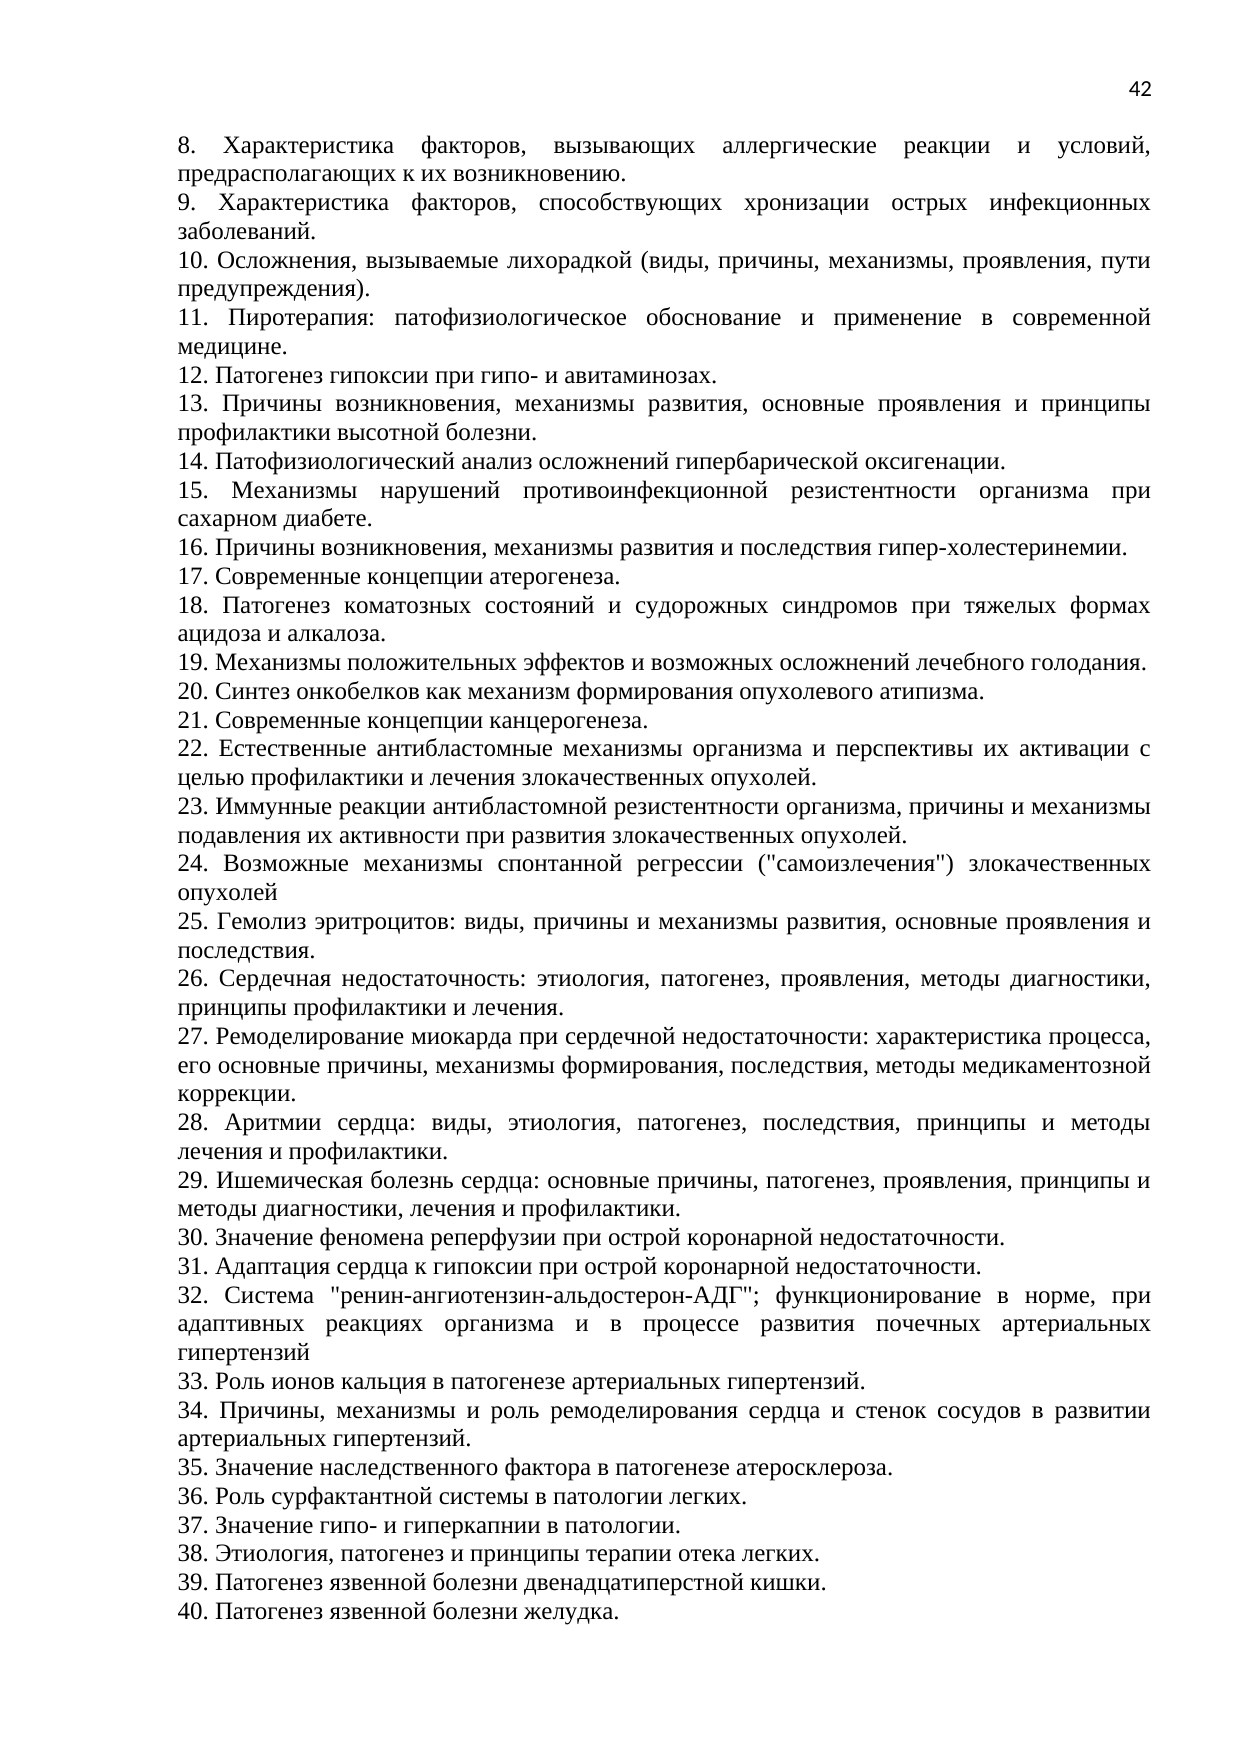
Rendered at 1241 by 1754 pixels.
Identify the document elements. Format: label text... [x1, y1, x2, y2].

text 19. Механизмы положительных эффектов и возможных осложнений лечебного голодания. [177, 647, 1152, 676]
text 36. Роль сурфактантной системы в патологии легких. [177, 1481, 1152, 1510]
text 37. Значение гипо- и гиперкапнии в патологии. [177, 1510, 1152, 1538]
text 35. Значение наследственного фактора в патогенезе атеросклероза. [177, 1452, 1152, 1481]
text 14. Патофизиологический анализ осложнений гипербарической оксигенации. [177, 446, 1152, 475]
text 21. Современные концепции канцерогенеза. [177, 705, 1152, 733]
text 11. Пиротерапия: патофизиологическое обоснование и применение в современной медицине. [177, 302, 1152, 360]
text 8. Характеристика факторов, вызывающих аллергические реакции и условий, предрасполагающих к их возникновению. [177, 130, 1152, 187]
text 18. Патогенез коматозных состояний и судорожных синдромов при тяжелых формах ацидоза и алкалоза. [177, 590, 1152, 647]
text 30. Значение феномена реперфузии при острой коронарной недостаточности. [177, 1222, 1152, 1251]
text 17. Современные концепции атерогенеза. [177, 561, 1152, 590]
text 33. Роль ионов кальция в патогенезе артериальных гипертензий. [177, 1366, 1152, 1395]
text 15. Механизмы нарушений противоинфекционной резистентности организма при сахарном диабете. [177, 475, 1152, 532]
text 22. Естественные антибластомные механизмы организма и перспективы их активации с целью профилактики и лечения злокачественных опухолей. [177, 733, 1152, 791]
text 39. Патогенез язвенной болезни двенадцатиперстной кишки. [177, 1567, 1152, 1596]
text 24. Возможные механизмы спонтанной регрессии ("самоизлечения") злокачественных опухолей [177, 848, 1152, 906]
text 31. Адаптация сердца к гипоксии при острой коронарной недостаточности. [177, 1251, 1152, 1280]
text 40. Патогенез язвенной болезни желудка. [177, 1596, 1152, 1625]
text 28. Аритмии сердца: виды, этиология, патогенез, последствия, принципы и методы лечения и профилактики. [177, 1107, 1152, 1165]
text 23. Иммунные реакции антибластомной резистентности организма, причины и механизмы подавления их активности при развития злокачественных опухолей. [177, 791, 1152, 848]
text 9. Характеристика факторов, способствующих хронизации острых инфекционных заболеваний. [177, 187, 1152, 245]
text 38. Этиология, патогенез и принципы терапии отека легких. [177, 1538, 1152, 1567]
text 29. Ишемическая болезнь сердца: основные причины, патогенез, проявления, принципы и методы диагностики, лечения и профилактики. [177, 1165, 1152, 1222]
text 27. Ремоделирование миокарда при сердечной недостаточности: характеристика процесса, его основные причины, механизмы формирования, последствия, методы медикаментозной коррекции. [177, 1021, 1152, 1107]
text 12. Патогенез гипоксии при гипо- и авитаминозах. [177, 360, 1152, 388]
text 13. Причины возникновения, механизмы развития, основные проявления и принципы профилактики высотной болезни. [177, 388, 1152, 446]
text 25. Гемолиз эритроцитов: виды, причины и механизмы развития, основные проявления и последствия. [177, 906, 1152, 963]
text 34. Причины, механизмы и роль ремоделирования сердца и стенок сосудов в развитии артериальных гипертензий. [177, 1395, 1152, 1452]
text 26. Сердечная недостаточность: этиология, патогенез, проявления, методы диагностики, принципы профилактики и лечения. [177, 963, 1152, 1021]
text 32. Система "ренин-ангиотензин-альдостерон-АДГ"; функционирование в норме, при адаптивных реакциях организма и в процессе развития почечных артериальных гипертензий [177, 1280, 1152, 1366]
text 16. Причины возникновения, механизмы развития и последствия гипер-холестеринемии. [177, 532, 1152, 561]
text 10. Осложнения, вызываемые лихорадкой (виды, причины, механизмы, проявления, пути предупреждения). [177, 245, 1152, 302]
text 20. Синтез онкобелков как механизм формирования опухолевого атипизма. [177, 676, 1152, 705]
